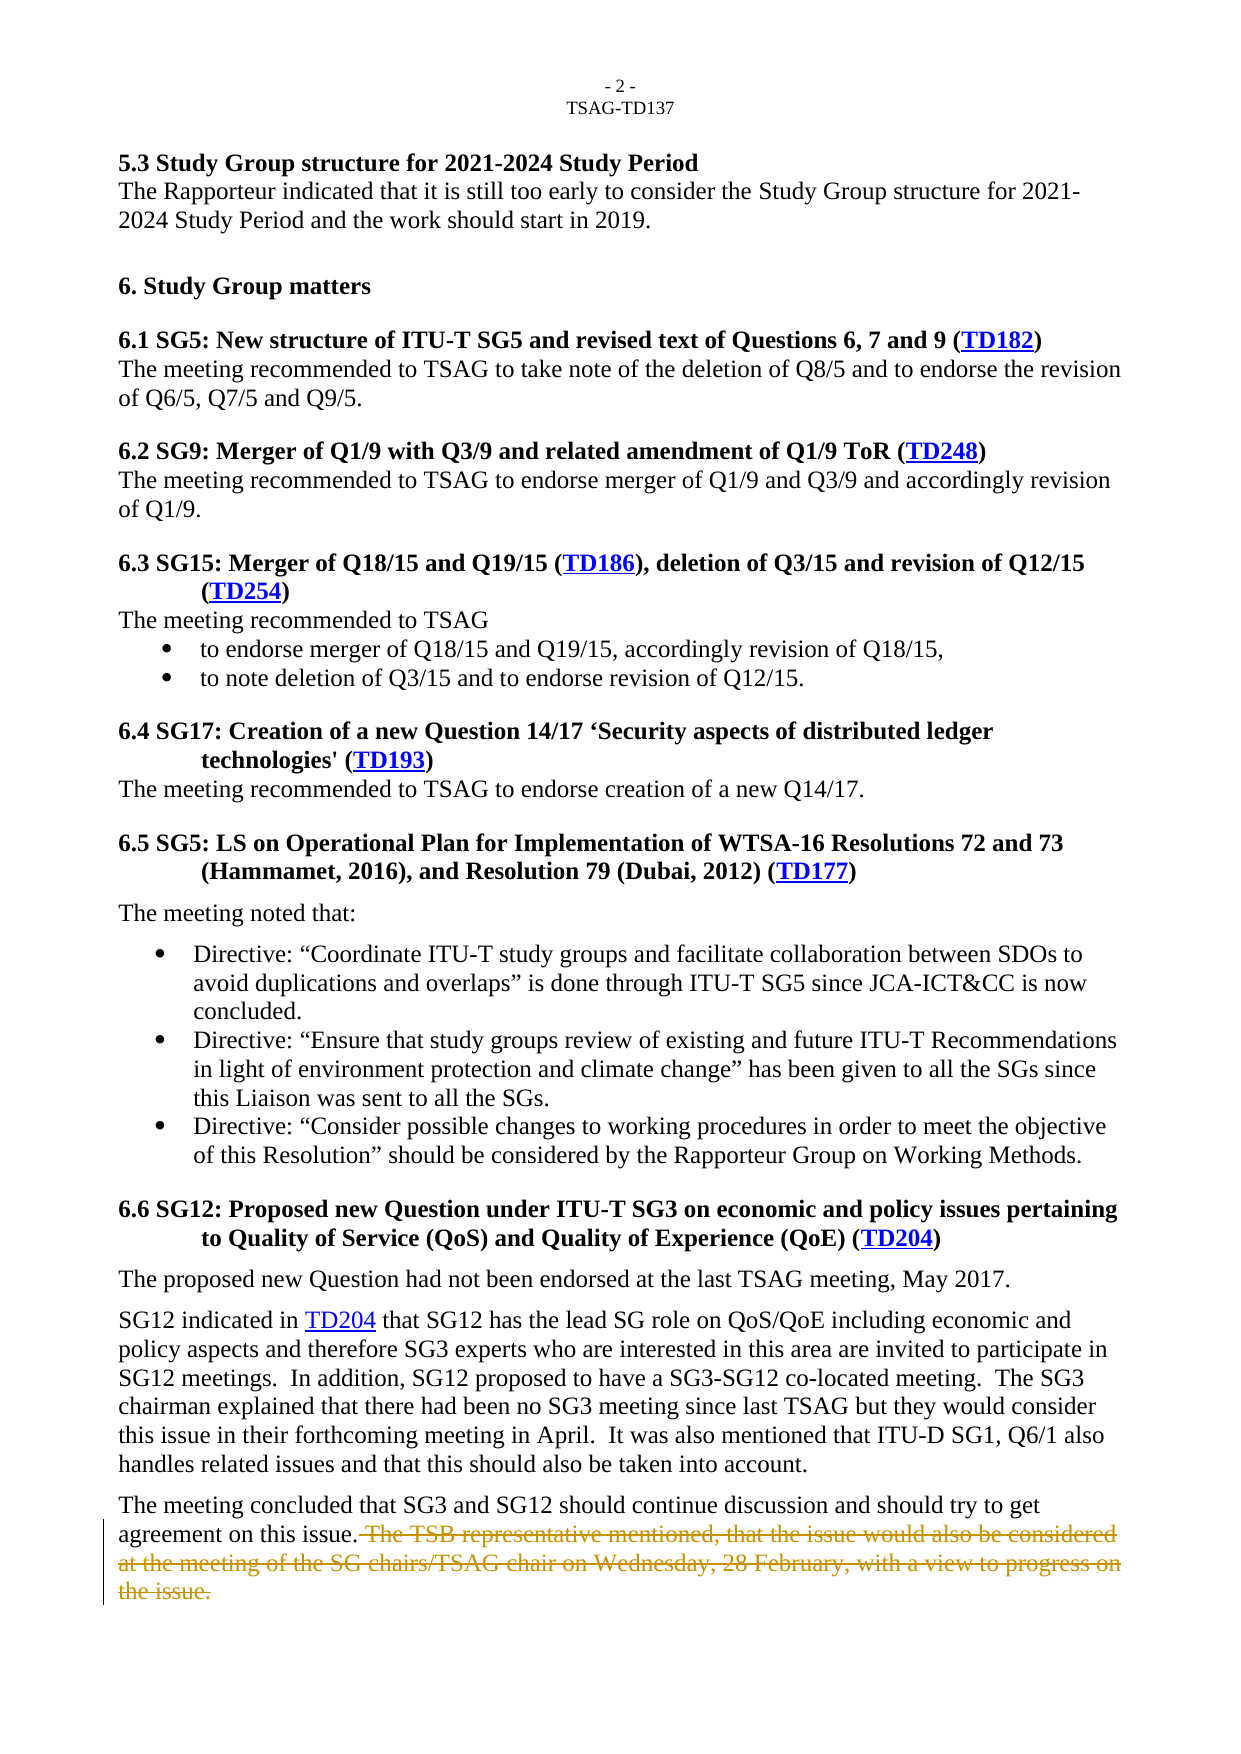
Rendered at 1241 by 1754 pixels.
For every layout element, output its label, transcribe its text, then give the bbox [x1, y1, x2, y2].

subtitle 6.3 SG15: Merger of Q18/15 and Q19/15 (TD186), deletion of Q3/15 and revision of Q12/15 (TD254) [118, 548, 1122, 605]
text The meeting recommended to TSAG to endorse merger of Q1/9 and Q3/9 and accordingly revision of Q1/9. [118, 465, 1122, 523]
text The meeting concluded that SG3 and SG12 should continue discussion and should try to get agreement on this issue. [118, 1490, 1122, 1605]
subtitle 6.5 SG5: LS on Operational Plan for Implementation of WTSA-16 Resolutions 72 and 73 (Hammamet, 2016), and Resolution 79 (Dubai, 2012) (TD177) [118, 828, 1122, 885]
subtitle 6.1 SG5: New structure of ITU-T SG5 and revised text of Questions 6, 7 and 9 (TD182) [118, 325, 1122, 354]
text The meeting recommended to TSAG to take note of the deletion of Q8/5 and to endorse the revision of Q6/5, Q7/5 and Q9/5. [118, 354, 1122, 411]
subtitle 6.2 SG9: Merger of Q1/9 with Q3/9 and related amendment of Q1/9 ToR (TD248) [118, 436, 1122, 465]
subtitle 6. Study Group matters [118, 271, 1122, 300]
list to endorse merger of Q18/15 and Q19/15, accordingly revision of Q18/15, [162, 634, 1122, 663]
list to note deletion of Q3/15 and to endorse revision of Q12/15. [162, 663, 1122, 691]
text The proposed new Question had not been endorsed at the last TSAG meeting, May 2017. [118, 1264, 1122, 1293]
subtitle 5.3 Study Group structure for 2021-2024 Study Period [118, 148, 1122, 176]
list Directive: “Coordinate ITU-T study groups and facilitate collaboration between SDOs to avoid duplications and overlaps” is done through ITU-T SG5 since JCA-ICT&CC is now concluded. [156, 939, 1122, 1025]
list Directive: “Ensure that study groups review of existing and future ITU-T Recommendations in light of environment protection and climate change” has been given to all the SGs since this Liaison was sent to all the SGs. [156, 1025, 1122, 1111]
text The meeting noted that: [118, 898, 1122, 926]
text SG12 indicated in TD204 that SG12 has the lead SG role on QoS/QoE including economic and policy aspects and therefore SG3 experts who are interested in this area are invited to participate in SG12 meetings. In addition, SG12 proposed to have a SG3-SG12 co-located meeting. The SG3 chairman explained that there had been no SG3 meeting since last TSAG but they would consider this issue in their forthcoming meeting in April. It was also mentioned that ITU-D SG1, Q6/1 also handles related issues and that this should also be taken into account. [118, 1305, 1122, 1478]
subtitle 6.6 SG12: Proposed new Question under ITU-T SG3 on economic and policy issues pertaining to Quality of Service (QoS) and Quality of Experience (QoE) (TD204) [118, 1194, 1122, 1251]
subtitle 6.4 SG17: Creation of a new Question 14/17 ‘Security aspects of distributed ledger technologies' (TD193) [118, 716, 1122, 774]
text The meeting recommended to TSAG to endorse creation of a new Q14/17. [118, 774, 1122, 803]
text The meeting recommended to TSAG [118, 605, 1122, 634]
list Directive: “Consider possible changes to working procedures in order to meet the objective of this Resolution” should be considered by the Rapporteur Group on Working Methods. [156, 1111, 1122, 1169]
text The Rapporteur indicated that it is still too early to consider the Study Group structure for 2021-2024 Study Period and the work should start in 2019. [118, 176, 1122, 234]
